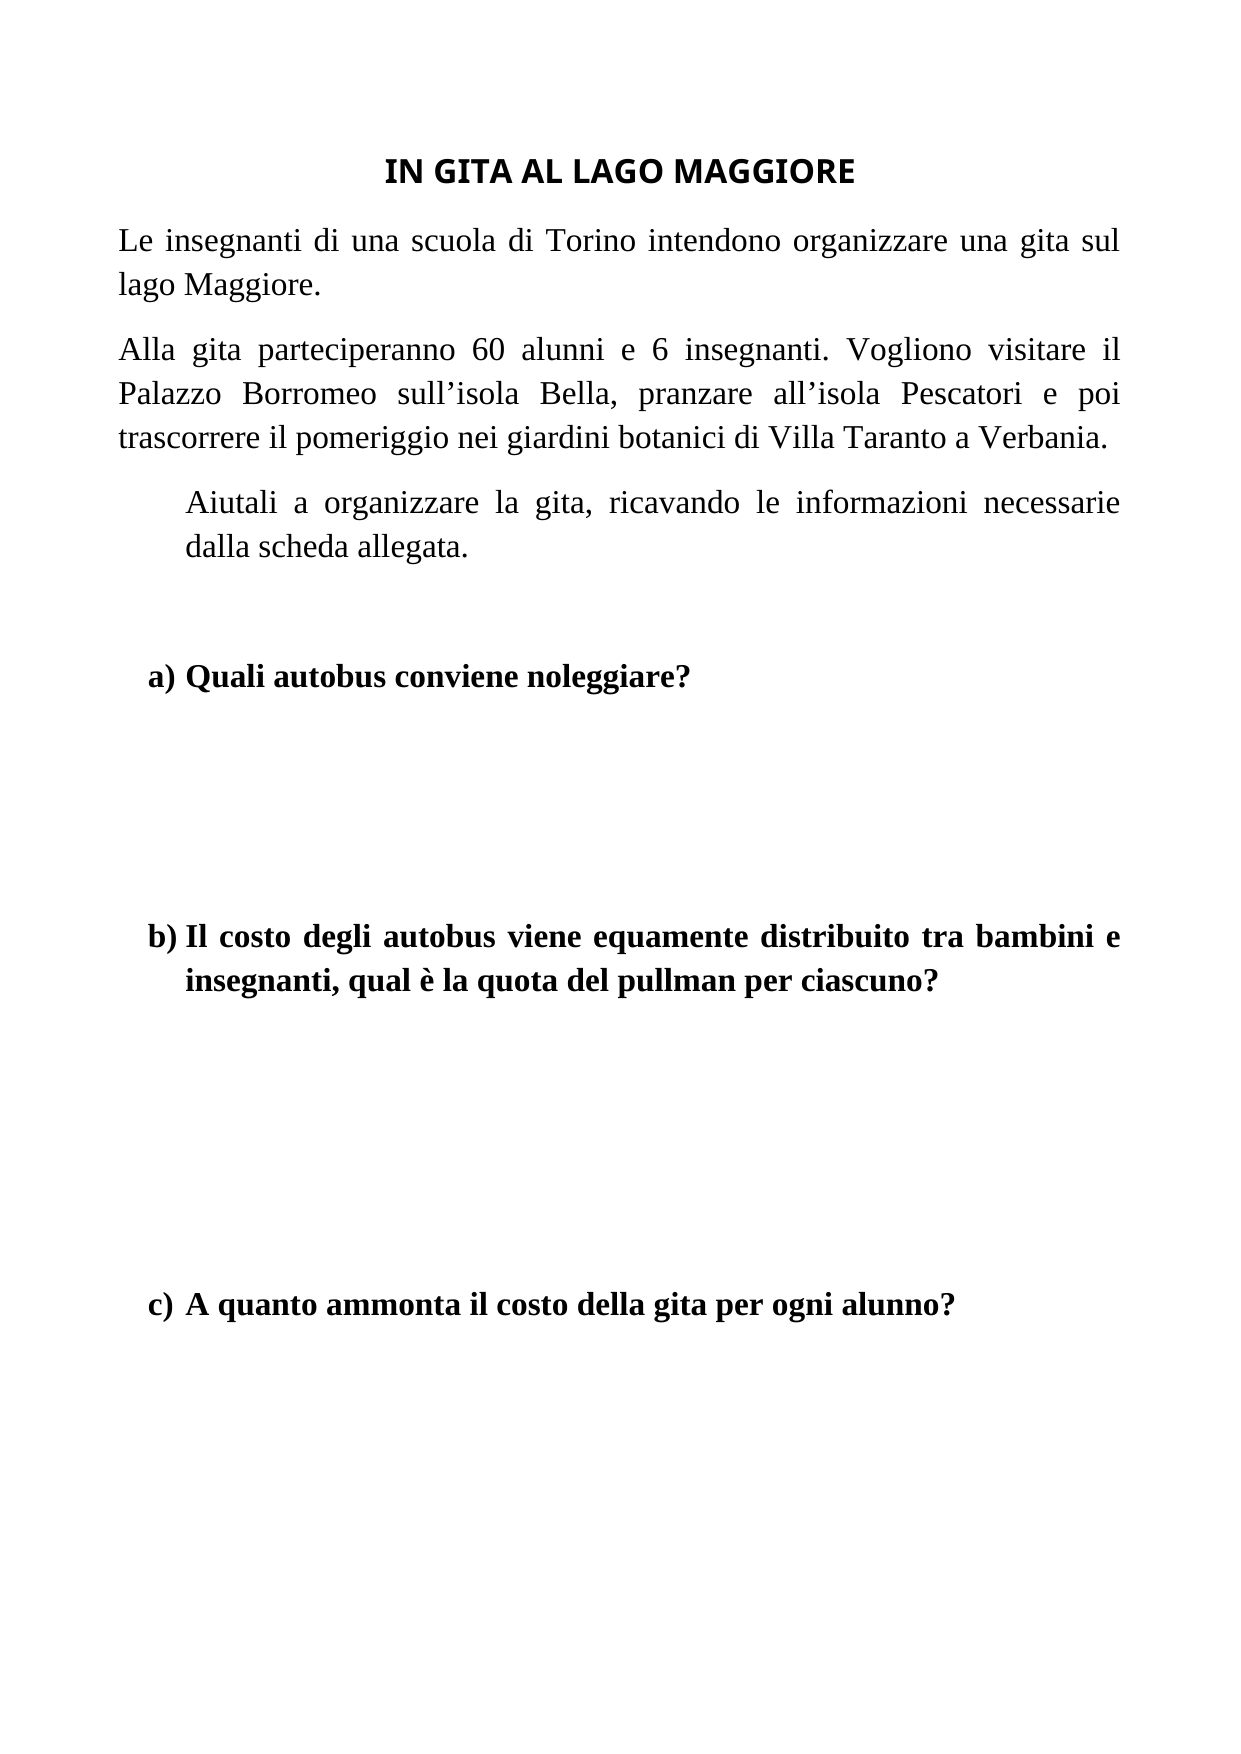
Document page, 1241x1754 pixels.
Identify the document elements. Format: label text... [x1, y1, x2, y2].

text Alla gita parteciperanno 60 alunni e 6 insegnanti. Vogliono visitare il Palazzo Borromeo sull’isola Bella, pranzare all’isola Pescatori e poi trascorrere il pomeriggio nei giardini botanici di Villa Taranto a Verbania. [118, 329, 1122, 456]
list Quali autobus conviene noleggiare? [148, 656, 1122, 695]
text IN GITA AL LAGO MAGGIORE [118, 148, 1122, 193]
list Il costo degli autobus viene equamente distribuito tra bambini e insegnanti, qual è la quota del pullman per ciascuno? [148, 916, 1122, 998]
list A quanto ammonta il costo della gita per ogni alunno? [148, 1284, 1122, 1323]
text Le insegnanti di una scuola di Torino intendono organizzare una gita sul lago Maggiore. [118, 221, 1122, 303]
list Aiutali a organizzare la gita, ricavando le informazioni necessarie dalla scheda allegata. [185, 483, 1122, 565]
